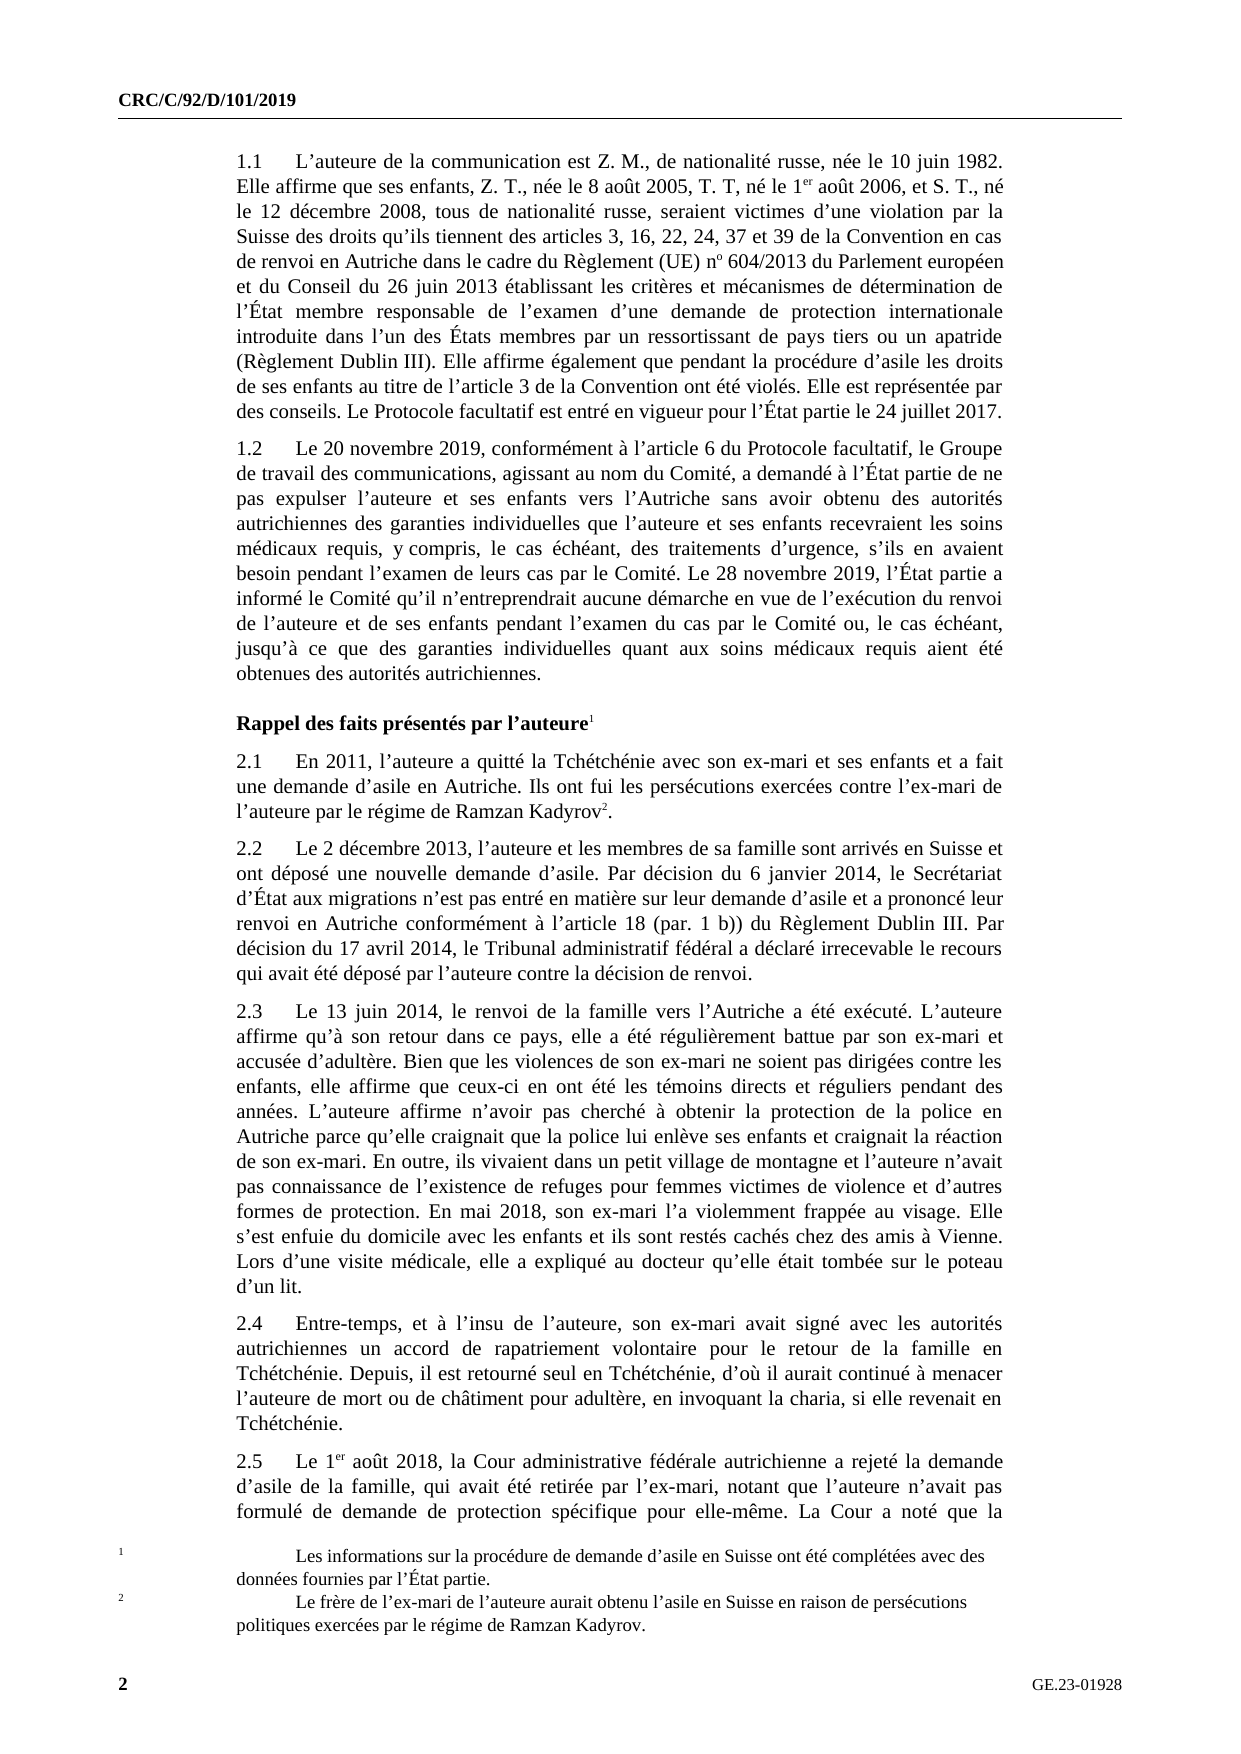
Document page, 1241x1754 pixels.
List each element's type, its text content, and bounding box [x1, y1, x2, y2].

text 1.2 Le 20 novembre 2019, conformément à l’article 6 du Protocole facultatif, le Groupe de travail des communications, agissant au nom du Comité, a demandé à l’État partie de ne pas expulser l’auteure et ses enfants vers l’Autriche sans avoir obtenu des autorités autrichiennes des garanties individuelles que l’auteure et ses enfants recevraient les soins médicaux requis, y compris, le cas échéant, des traitements d’urgence, s’ils en avaient besoin pendant l’examen de leurs cas par le Comité. Le 28 novembre 2019, l’État partie a informé le Comité qu’il n’entreprendrait aucune démarche en vue de l’exécution du renvoi de l’auteure et de ses enfants pendant l’examen du cas par le Comité ou, le cas échéant, jusqu’à ce que des garanties individuelles quant aux soins médicaux requis aient été obtenues des autorités autrichiennes. [236, 435, 1004, 685]
text Rappel des faits présentés par l’auteure [118, 710, 1004, 735]
text 2.2 Le 2 décembre 2013, l’auteure et les membres de sa famille sont arrivés en Suisse et ont déposé une nouvelle demande d’asile. Par décision du 6 janvier 2014, le Secrétariat d’État aux migrations n’est pas entré en matière sur leur demande d’asile et a prononcé leur renvoi en Autriche conformément à l’article 18 (par. 1 b)) du Règlement Dublin III. Par décision du 17 avril 2014, le Tribunal administratif fédéral a déclaré irrecevable le recours qui avait été déposé par l’auteure contre la décision de renvoi. [236, 835, 1004, 985]
text 2.1 En 2011, l’auteure a quitté la Tchétchénie avec son ex-mari et ses enfants et a fait une demande d’asile en Autriche. Ils ont fui les persécutions exercées contre l’ex-mari de l’auteure par le régime de Ramzan Kadyrov. [236, 748, 1004, 823]
text 2.4 Entre-temps, et à l’insu de l’auteure, son ex-mari avait signé avec les autorités autrichiennes un accord de rapatriement volontaire pour le retour de la famille en Tchétchénie. Depuis, il est retourné seul en Tchétchénie, d’où il aurait continué à menacer l’auteure de mort ou de châtiment pour adultère, en invoquant la charia, si elle revenait en Tchétchénie. [236, 1310, 1004, 1435]
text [236, 1448, 1004, 1523]
text 1.1 L’auteure de la communication est Z. M., de nationalité russe, née le 10 juin 1982. Elle affirme que ses enfants, Z. T., née le 8 août 2005, T. T, né le 1er août 2006, et S. T., né le 12 décembre 2008, tous de nationalité russe, seraient victimes d’une violation par la Suisse des droits qu’ils tiennent des articles 3, 16, 22, 24, 37 et 39 de la Convention en cas de renvoi en Autriche dans le cadre du Règlement (UE) no 604/2013 du Parlement européen et du Conseil du 26 juin 2013 établissant les critères et mécanismes de détermination de l’État membre responsable de l’examen d’une demande de protection internationale introduite dans l’un des États membres par un ressortissant de pays tiers ou un apatride (Règlement Dublin III). Elle affirme également que pendant la procédure d’asile les droits de ses enfants au titre de l’article 3 de la Convention ont été violés. Elle est représentée par des conseils. Le Protocole facultatif est entré en vigueur pour l’État partie le 24 juillet 2017. [236, 148, 1004, 423]
text 2.3 Le 13 juin 2014, le renvoi de la famille vers l’Autriche a été exécuté. L’auteure affirme qu’à son retour dans ce pays, elle a été régulièrement battue par son ex-mari et accusée d’adultère. Bien que les violences de son ex-mari ne soient pas dirigées contre les enfants, elle affirme que ceux-ci en ont été les témoins directs et réguliers pendant des années. L’auteure affirme n’avoir pas cherché à obtenir la protection de la police en Autriche parce qu’elle craignait que la police lui enlève ses enfants et craignait la réaction de son ex-mari. En outre, ils vivaient dans un petit village de montagne et l’auteure n’avait pas connaissance de l’existence de refuges pour femmes victimes de violence et d’autres formes de protection. En mai 2018, son ex-mari l’a violemment frappée au visage. Elle s’est enfuie du domicile avec les enfants et ils sont restés cachés chez des amis à Vienne. Lors d’une visite médicale, elle a expliqué au docteur qu’elle était tombée sur le poteau d’un lit. [236, 998, 1004, 1298]
